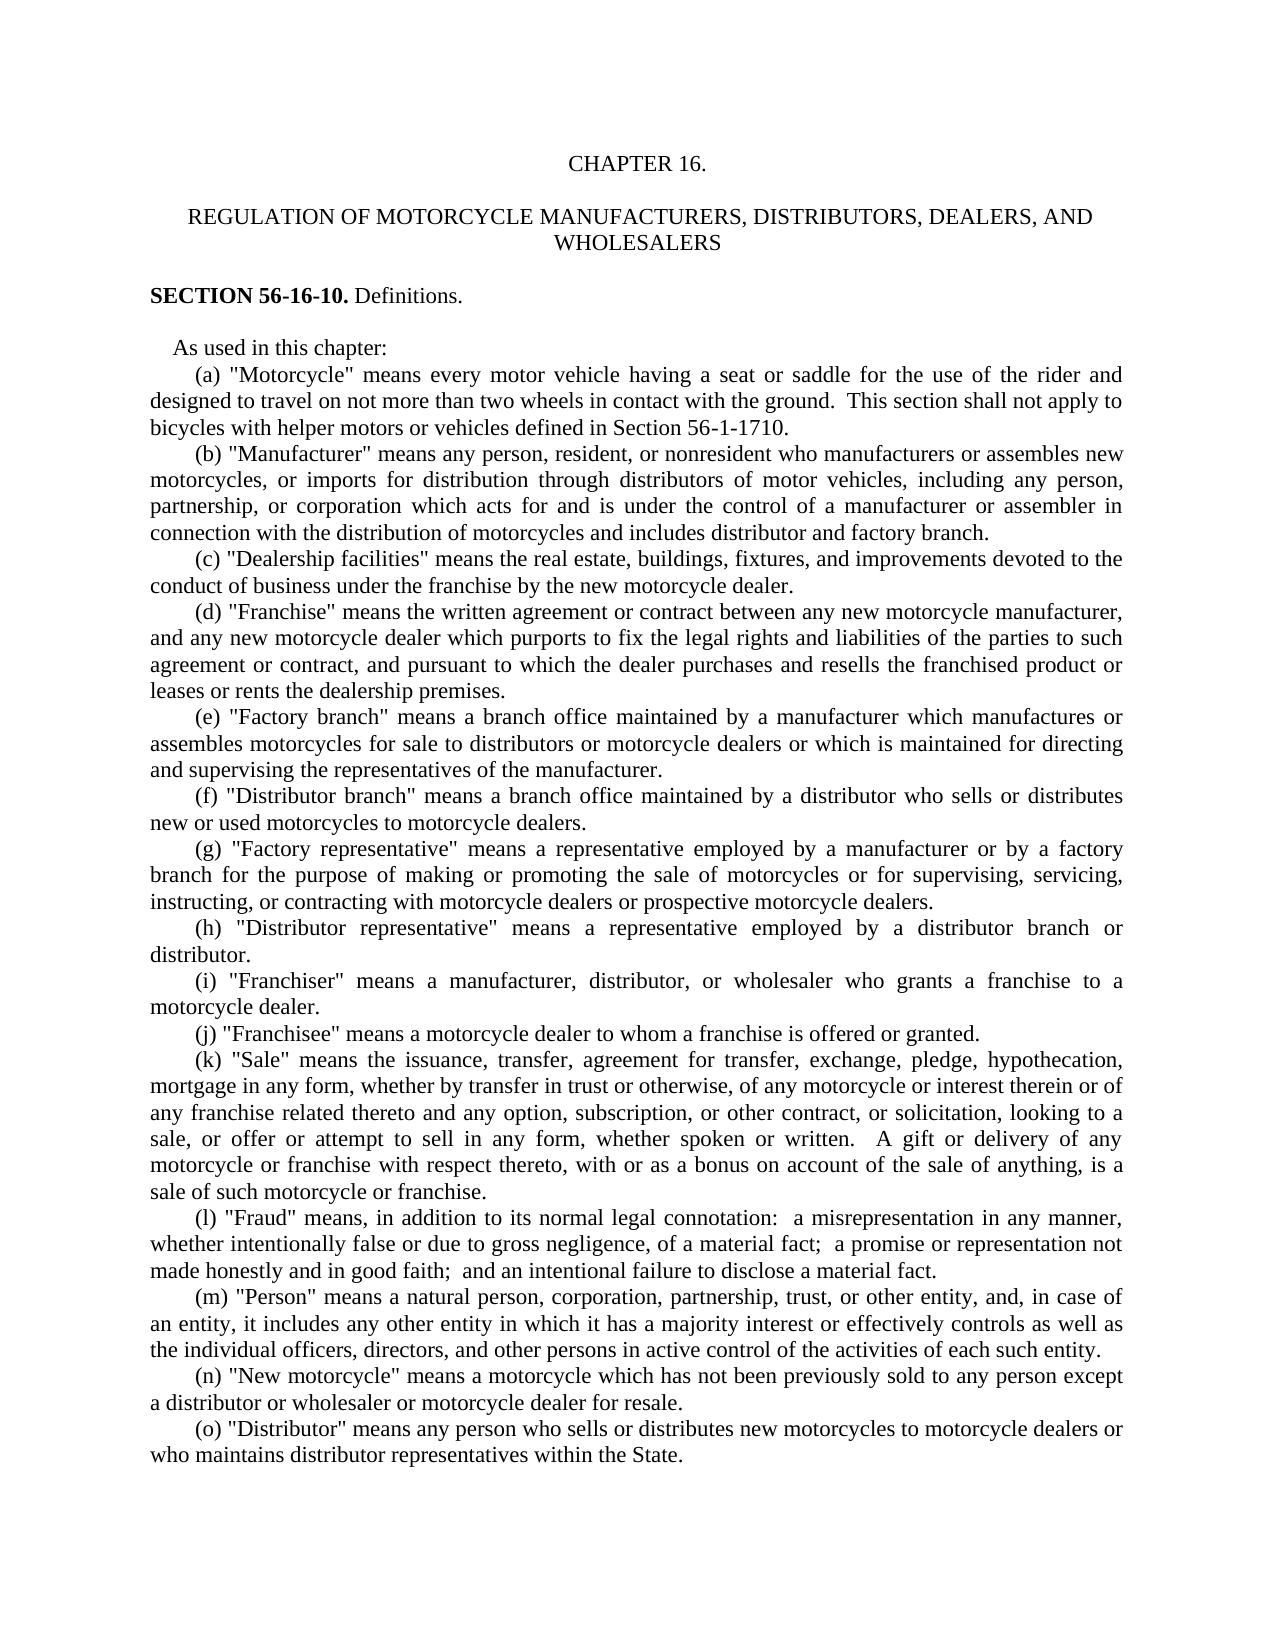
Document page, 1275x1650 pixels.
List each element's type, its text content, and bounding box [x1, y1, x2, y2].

text (h) "Distributor representative" means a representative employed by a distributor branch or distributor. [150, 914, 1125, 967]
text (b) "Manufacturer" means any person, resident, or nonresident who manufacturers or assembles new motorcycles, or imports for distribution through distributors of motor vehicles, including any person, partnership, or corporation which acts for and is under the control of a manufacturer or assembler in connection with the distribution of motorcycles and includes distributor and factory branch. [150, 440, 1125, 545]
text (f) "Distributor branch" means a branch office maintained by a distributor who sells or distributes new or used motorcycles to motorcycle dealers. [150, 782, 1125, 835]
text (m) "Person" means a natural person, corporation, partnership, trust, or other entity, and, in case of an entity, it includes any other entity in which it has a majority interest or effectively controls as well as the individual officers, directors, and other persons in active control of the activities of each such entity. [150, 1283, 1125, 1362]
text (j) "Franchisee" means a motorcycle dealer to whom a franchise is offered or granted. [150, 1020, 1125, 1046]
text REGULATION OF MOTORCYCLE MANUFACTURERS, DISTRIBUTORS, DEALERS, AND WHOLESALERS [150, 203, 1125, 255]
text As used in this chapter: [150, 334, 1125, 361]
text (i) "Franchiser" means a manufacturer, distributor, or wholesaler who grants a franchise to a motorcycle dealer. [150, 967, 1125, 1020]
text (g) "Factory representative" means a representative employed by a manufacturer or by a factory branch for the purpose of making or promoting the sale of motorcycles or for supervising, servicing, instructing, or contracting with motorcycle dealers or prospective motorcycle dealers. [150, 835, 1125, 914]
text (o) "Distributor" means any person who sells or distributes new motorcycles to motorcycle dealers or who maintains distributor representatives within the State. [150, 1415, 1125, 1468]
text CHAPTER 16. [150, 150, 1125, 176]
text SECTION 56-16-10. Definitions. [150, 282, 1125, 308]
text (l) "Fraud" means, in addition to its normal legal connotation: a misrepresentation in any manner, whether intentionally false or due to gross negligence, of a material fact; a promise or representation not made honestly and in good faith; and an intentional failure to disclose a material fact. [150, 1204, 1125, 1283]
text (e) "Factory branch" means a branch office maintained by a manufacturer which manufactures or assembles motorcycles for sale to distributors or motorcycle dealers or which is maintained for directing and supervising the representatives of the manufacturer. [150, 703, 1125, 782]
text (k) "Sale" means the issuance, transfer, agreement for transfer, exchange, pledge, hypothecation, mortgage in any form, whether by transfer in trust or otherwise, of any motorcycle or interest therein or of any franchise related thereto and any option, subscription, or other contract, or solicitation, looking to a sale, or offer or attempt to sell in any form, whether spoken or written. A gift or delivery of any motorcycle or franchise with respect thereto, with or as a bonus on account of the sale of anything, is a sale of such motorcycle or franchise. [150, 1046, 1125, 1204]
text (c) "Dealership facilities" means the real estate, buildings, fixtures, and improvements devoted to the conduct of business under the franchise by the new motorcycle dealer. [150, 545, 1125, 598]
text (n) "New motorcycle" means a motorcycle which has not been previously sold to any person except a distributor or wholesaler or motorcycle dealer for resale. [150, 1362, 1125, 1415]
text (a) "Motorcycle" means every motor vehicle having a seat or saddle for the use of the rider and designed to travel on not more than two wheels in contact with the ground. This section shall not apply to bicycles with helper motors or vehicles defined in Section 56-1-1710. [150, 361, 1125, 440]
text (d) "Franchise" means the written agreement or contract between any new motorcycle manufacturer, and any new motorcycle dealer which purports to fix the legal rights and liabilities of the parties to such agreement or contract, and pursuant to which the dealer purchases and resells the franchised product or leases or rents the dealership premises. [150, 598, 1125, 703]
